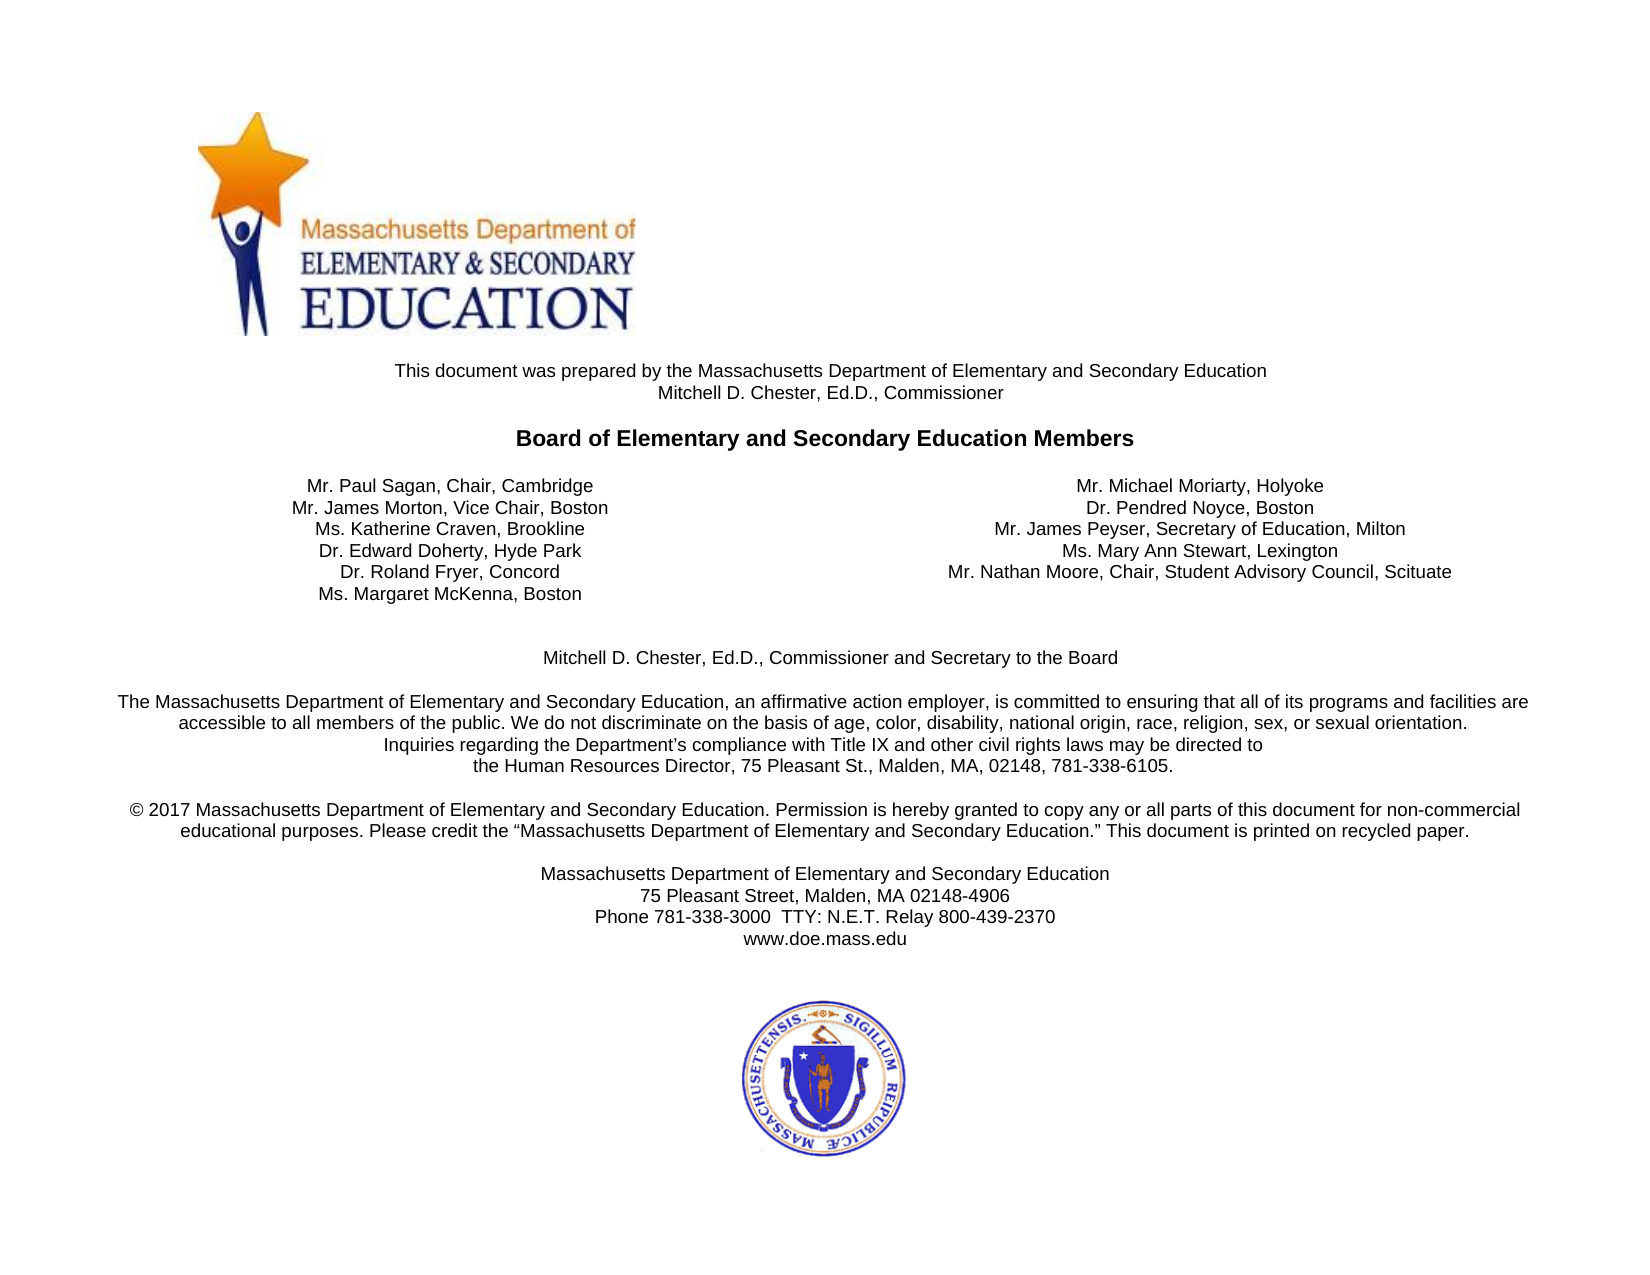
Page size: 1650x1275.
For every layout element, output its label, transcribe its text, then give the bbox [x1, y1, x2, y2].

text Dr. Pendred Noyce, Boston [862, 496, 1537, 518]
text Dr. Roland Fryer, Concord [112, 561, 787, 583]
text Mr. Nathan Moore, Chair, Student Advisory Council, Scituate [862, 561, 1537, 583]
text This document was prepared by the Massachusetts Department of Elementary and Secondary Education [112, 360, 1549, 381]
picture [198, 112, 636, 336]
text Dr. Edward Doherty, Hyde Park [112, 539, 787, 561]
text Mr. Michael Moriarty, Holyoke [862, 475, 1537, 496]
picture [739, 999, 909, 1160]
text Inquiries regarding the Department’s compliance with Title IX and other civil rights laws may be directed to [112, 734, 1534, 755]
text Ms. Margaret McKenna, Boston [112, 583, 787, 604]
text Mitchell D. Chester, Ed.D., Commissioner and Secretary to the Board [112, 647, 1549, 669]
text Ms. Katherine Craven, Brookline [112, 518, 787, 539]
text Mr. James Peyser, Secretary of Education, Milton [862, 518, 1537, 539]
text The Massachusetts Department of Elementary and Secondary Education, an affirmative action employer, is committed to ensuring that all of its programs and facilities are accessible to all members of the public. We do not discriminate on the basis of age, color, disability, national origin, race, religion, sex, or sexual orientation. [112, 691, 1534, 734]
text © 2017 Massachusetts Department of Elementary and Secondary Education. Permission is hereby granted to copy any or all parts of this document for non-commercial educational purposes. Please credit the “Massachusetts Department of Elementary and Secondary Education.” This document is printed on recycled paper. [112, 798, 1537, 841]
text Board of Elementary and Secondary Education Members [112, 424, 1537, 451]
text Phone 781-338-3000 TTY: N.E.T. Relay 800-439-2370 [112, 906, 1537, 928]
text Mitchell D. Chester, Ed.D., Commissioner [112, 381, 1549, 403]
text Massachusetts Department of Elementary and Secondary Education [112, 863, 1537, 884]
text Ms. Mary Ann Stewart, Lexington [862, 539, 1537, 561]
text Mr. Paul Sagan, Chair, Cambridge [112, 475, 787, 496]
text www.doe.mass.edu [112, 928, 1537, 949]
text the Human Resources Director, 75 Pleasant St., Malden, MA, 02148, 781-338-6105. [112, 755, 1534, 777]
text Mr. James Morton, Vice Chair, Boston [112, 496, 787, 518]
text 75 Pleasant Street, Malden, MA 02148-4906 [112, 884, 1537, 906]
